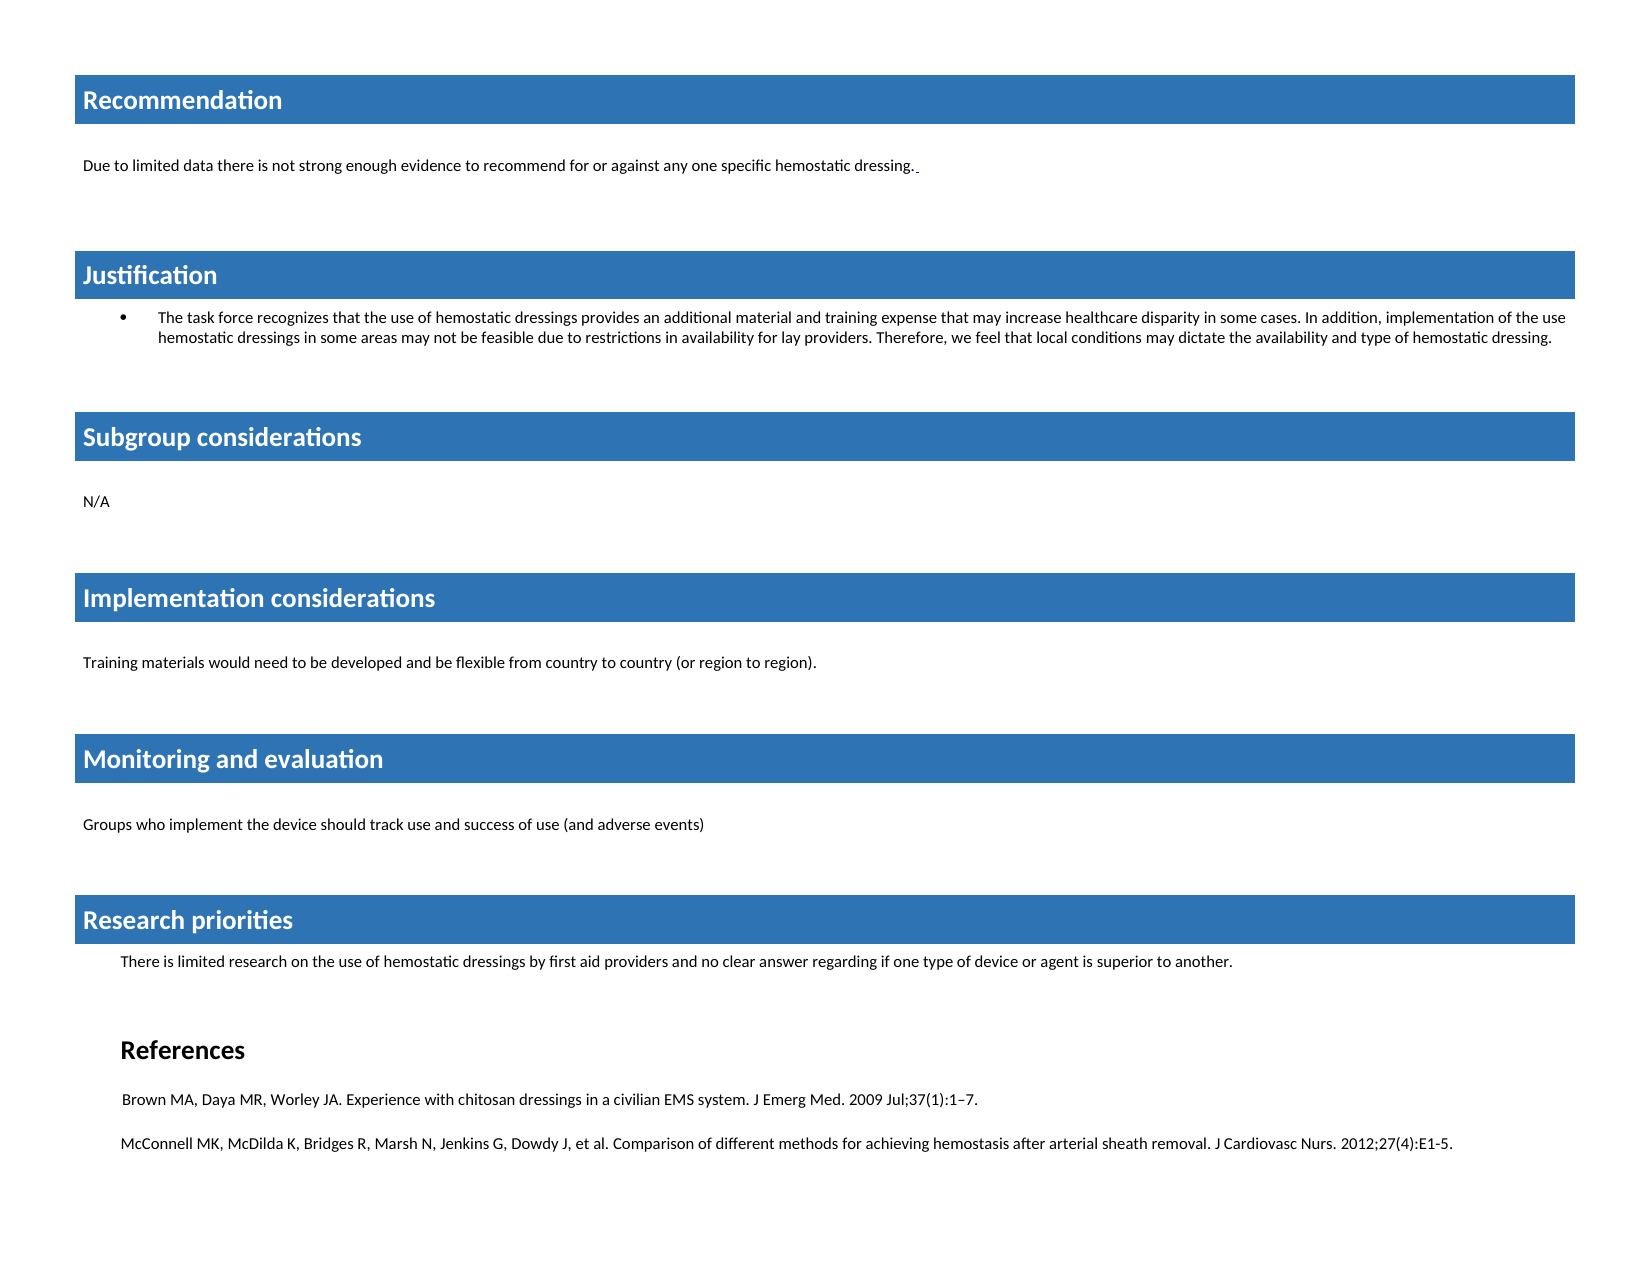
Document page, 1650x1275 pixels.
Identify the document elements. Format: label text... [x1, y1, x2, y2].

table_cell N/A [75, 461, 1575, 573]
table_header Recommendation [75, 75, 1575, 124]
table_header Subgroup considerations [75, 412, 1575, 461]
table_header Monitoring and evaluation [75, 734, 1575, 783]
table_cell Groups who implement the device should track use and success of use (and adverse events) [75, 783, 1575, 895]
table_cell Due to limited data there is not strong enough evidence to recommend for or against any one specific hemostatic dressing. [75, 124, 1575, 251]
table_cell Training materials would need to be developed and be flexible from country to country (or region to region). [75, 622, 1575, 734]
table_header Justification [75, 251, 1575, 299]
table_cell The task force recognizes that the use of hemostatic dressings provides an additional material and training expense that may increase healthcare disparity in some cases. In addition, implementation of the use hemostatic dressings in some areas may not be feasible due to restrictions in availability for lay providers. Therefore, we feel that local conditions may dictate the availability and type of hemostatic dressing. [75, 299, 1575, 412]
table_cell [75, 944, 1575, 1182]
table_header Research priorities [75, 895, 1575, 944]
table_header Implementation considerations [75, 573, 1575, 622]
